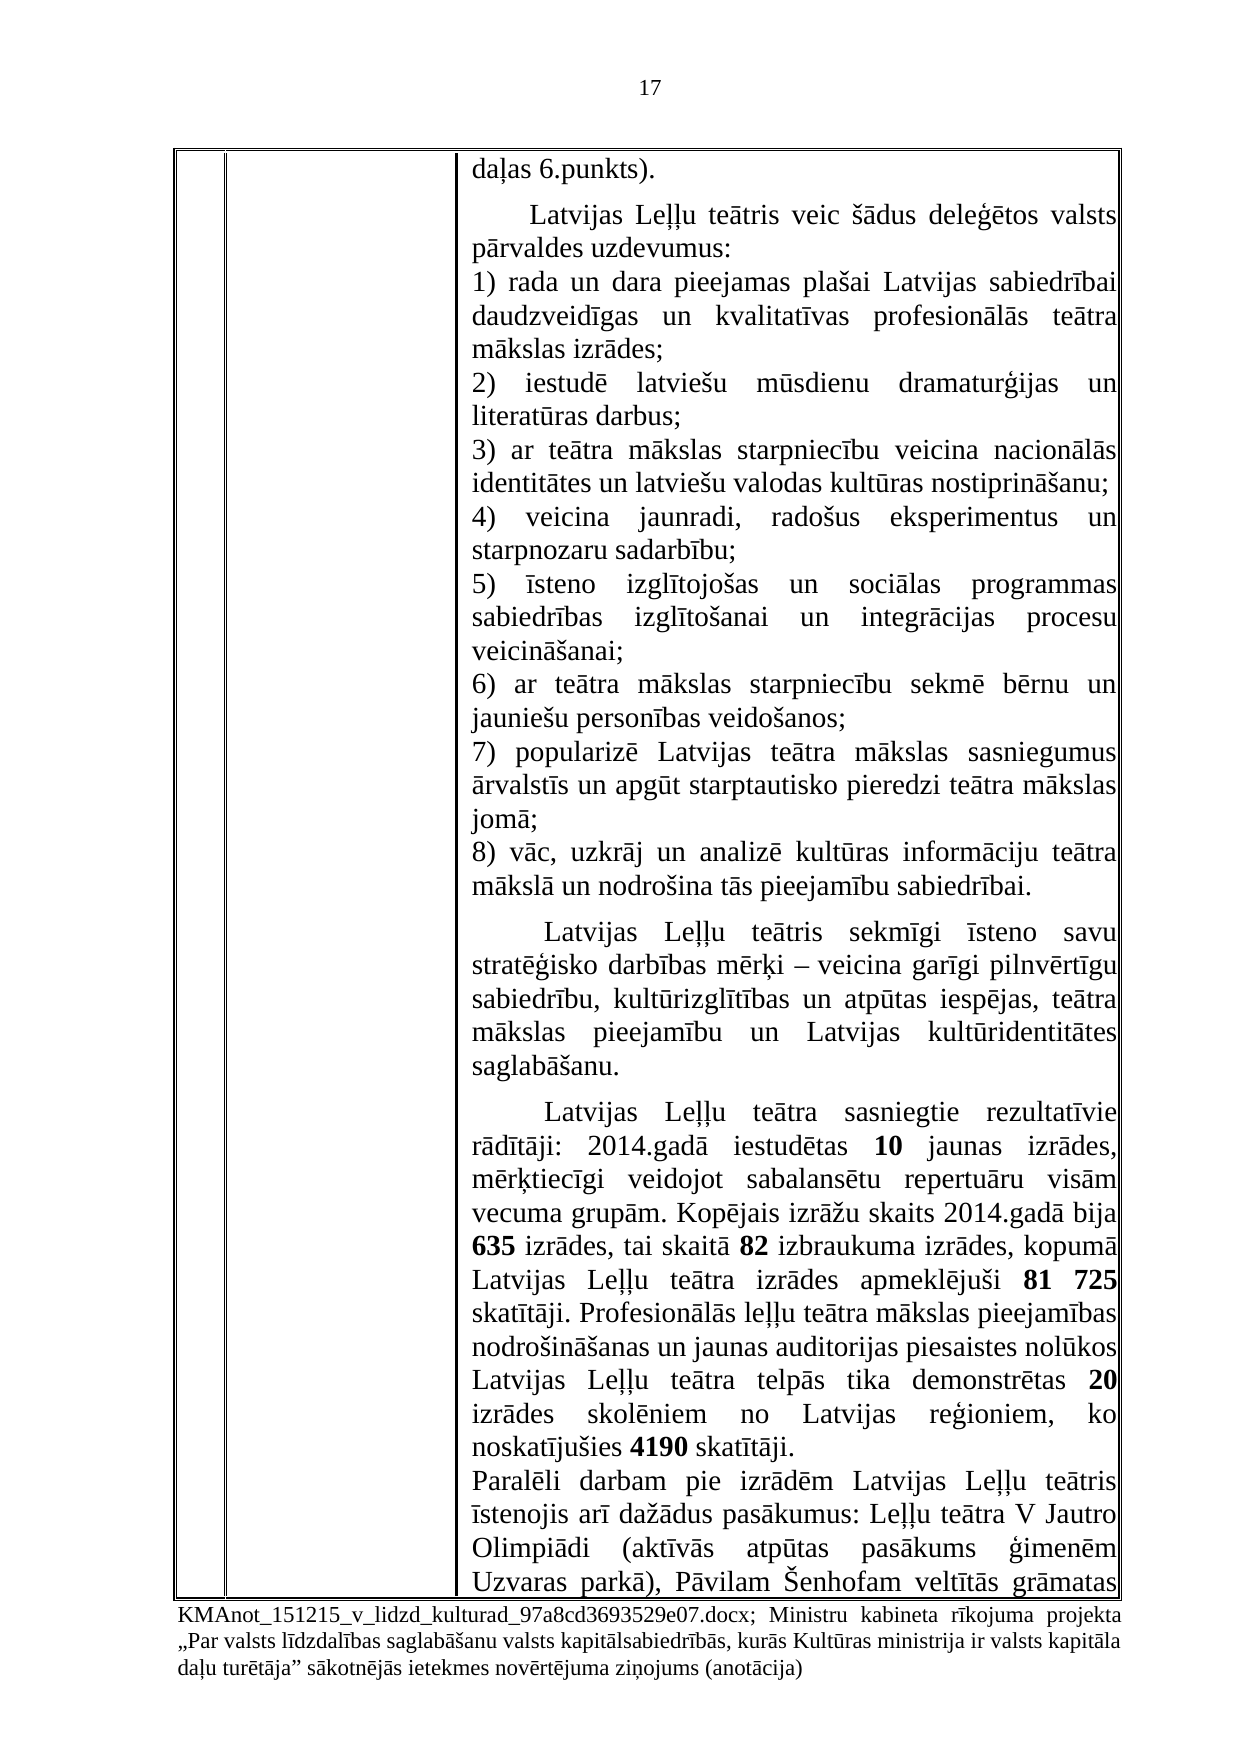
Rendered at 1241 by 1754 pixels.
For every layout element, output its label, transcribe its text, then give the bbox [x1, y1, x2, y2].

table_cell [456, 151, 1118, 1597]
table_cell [226, 151, 456, 1597]
table_cell 2. [177, 151, 226, 1597]
